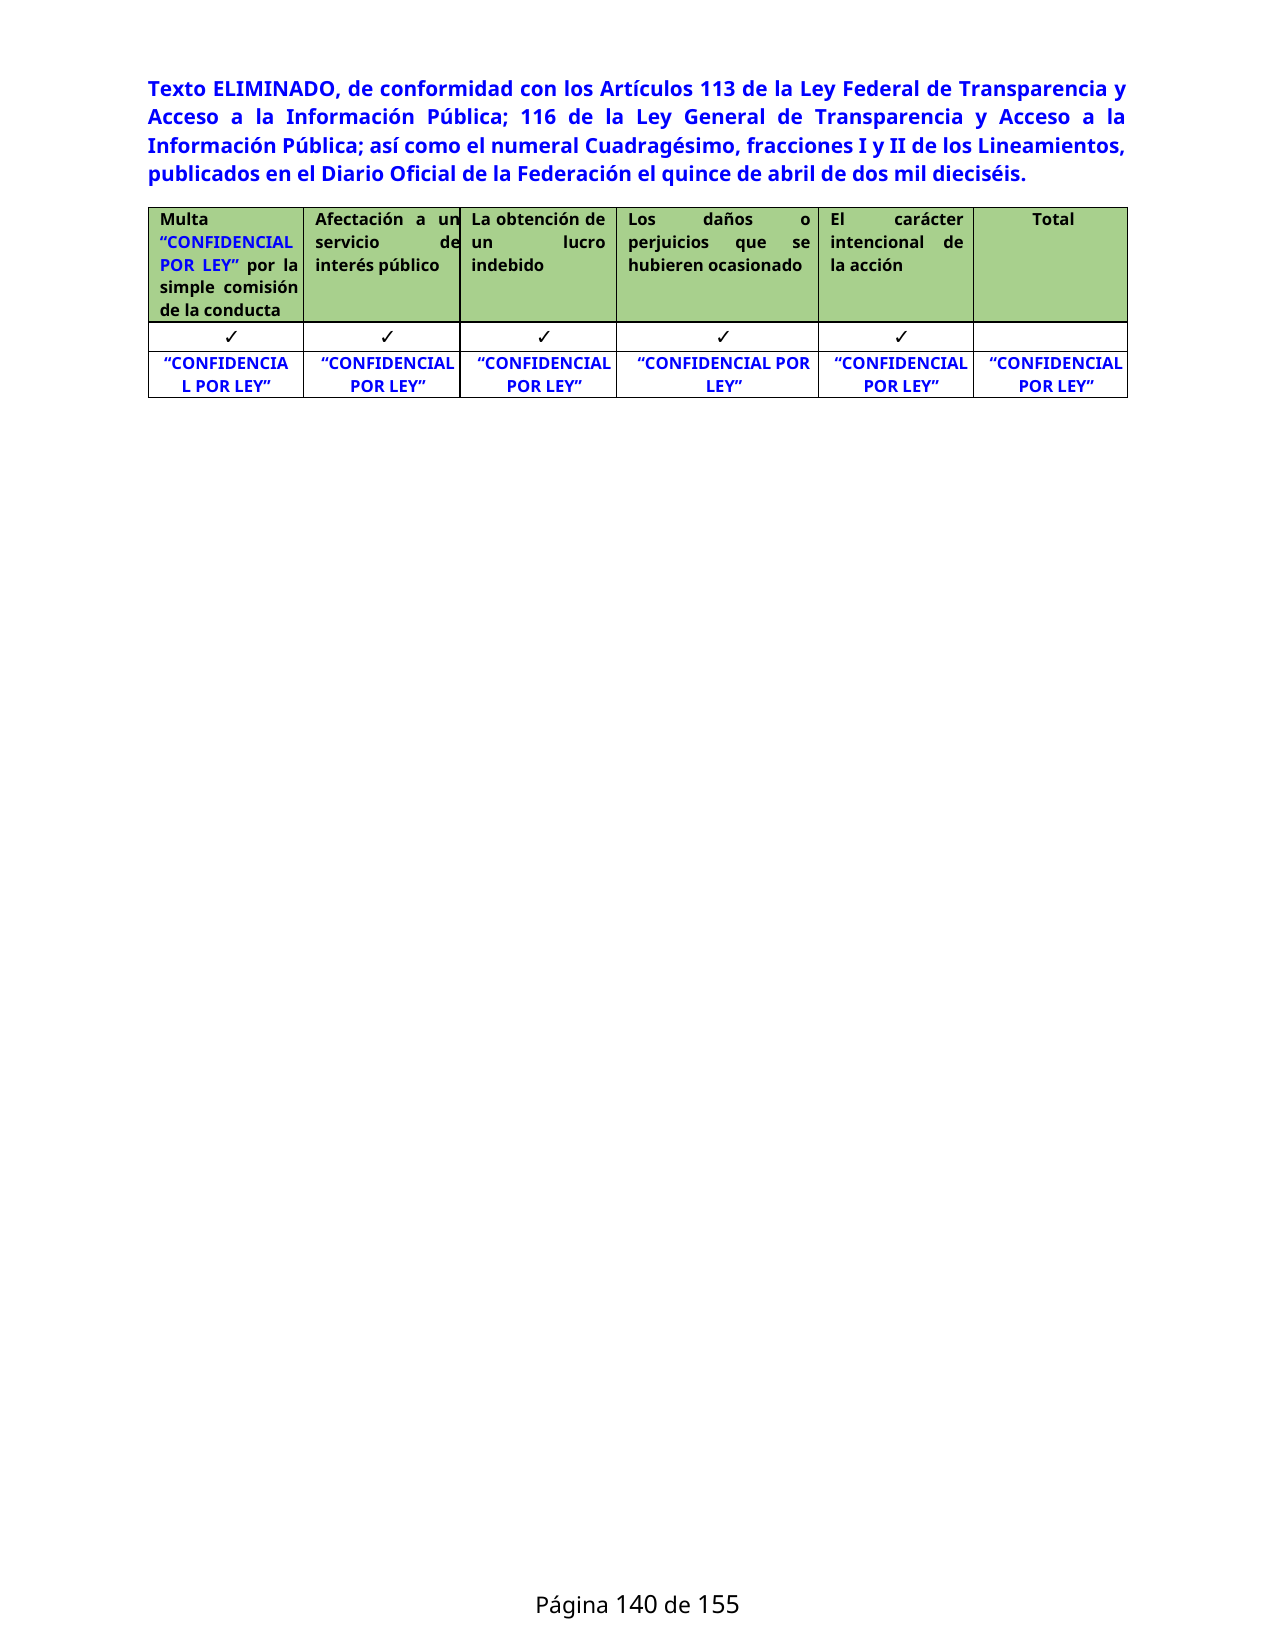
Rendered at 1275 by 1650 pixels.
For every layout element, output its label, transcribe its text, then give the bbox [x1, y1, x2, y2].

table_cell ✓ [819, 323, 973, 351]
table_cell “CONFIDENCIAL POR LEY” [819, 352, 973, 397]
table_cell “CONFIDENCIAL POR LEY” [304, 352, 459, 397]
table_header Afectación a un servicio de interés público [304, 208, 459, 321]
table_cell “CONFIDENCIAL POR LEY” [149, 352, 303, 397]
table_header La obtención de un lucro indebido [461, 208, 616, 321]
table_cell ✓ [304, 323, 459, 351]
table_cell ✓ [617, 323, 818, 351]
table_cell ✓ [149, 323, 303, 351]
table_cell ✓ [461, 323, 616, 351]
table_header Total [974, 208, 1127, 321]
table_cell [974, 323, 1127, 351]
table_cell “CONFIDENCIAL POR LEY” [617, 352, 818, 397]
table_cell “CONFIDENCIAL POR LEY” [974, 352, 1127, 397]
table_cell “CONFIDENCIAL POR LEY” [461, 352, 616, 397]
table_header El carácter intencional de la acción [819, 208, 973, 321]
table_header Multa “CONFIDENCIAL POR LEY” por la simple comisión de la conducta [149, 208, 303, 321]
table_header Los daños o perjuicios que se hubieren ocasionado [617, 208, 818, 321]
